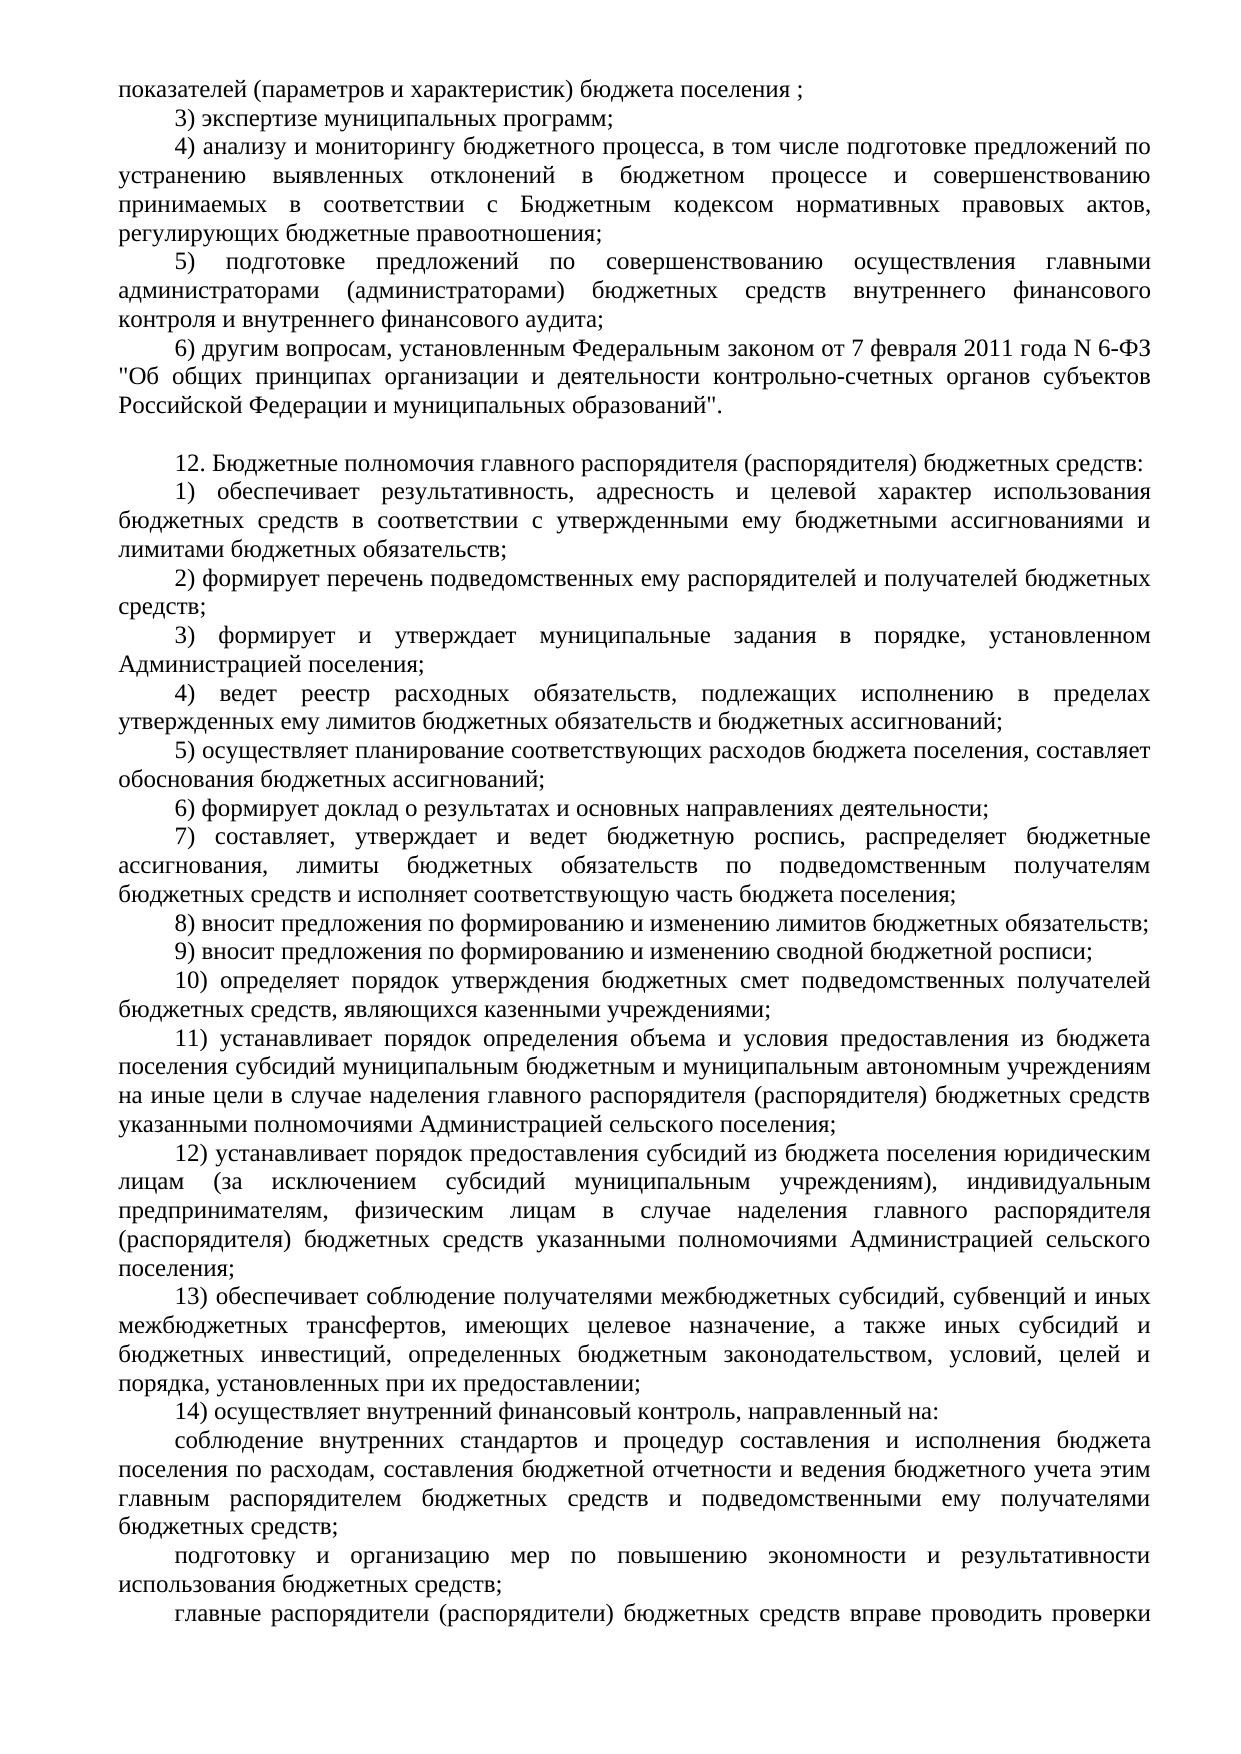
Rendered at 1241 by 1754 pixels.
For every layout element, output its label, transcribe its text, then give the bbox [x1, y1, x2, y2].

text 6) другим вопросам, установленным Федеральным законом от 7 февраля 2011 года N 6-ФЗ "Об общих принципах организации и деятельности контрольно-счетных органов субъектов Российской Федерации и муниципальных образований". [118, 333, 1152, 419]
text 3) формирует и утверждает муниципальные задания в порядке, установленном Администрацией поселения; [118, 620, 1152, 678]
text 2) формирует перечень подведомственных ему распорядителей и получателей бюджетных средств; [118, 563, 1152, 620]
text 13) обеспечивает соблюдение получателями межбюджетных субсидий, субвенций и иных межбюджетных трансфертов, имеющих целевое назначение, а также иных субсидий и бюджетных инвестиций, определенных бюджетным законодательством, условий, целей и порядка, установленных при их предоставлении; [118, 1281, 1152, 1396]
text 5) подготовке предложений по совершенствованию осуществления главными администраторами (администраторами) бюджетных средств внутреннего финансового контроля и внутреннего финансового аудита; [118, 246, 1152, 333]
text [118, 74, 1152, 103]
text 7) составляет, утверждает и ведет бюджетную роспись, распределяет бюджетные ассигнования, лимиты бюджетных обязательств по подведомственным получателям бюджетных средств и исполняет соответствующую часть бюджета поселения; [118, 821, 1152, 908]
text 11) устанавливает порядок определения объема и условия предоставления из бюджета поселения субсидий муниципальным бюджетным и муниципальным автономным учреждениям на иные цели в случае наделения главного распорядителя (распорядителя) бюджетных средств указанными полномочиями Администрацией сельского поселения; [118, 1023, 1152, 1138]
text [118, 1598, 1152, 1626]
text 6) формирует доклад о результатах и основных направлениях деятельности; [118, 793, 1152, 821]
text 4) анализу и мониторингу бюджетного процесса, в том числе подготовке предложений по устранению выявленных отклонений в бюджетном процессе и совершенствованию принимаемых в соответствии с Бюджетным кодексом нормативных правовых актов, регулирующих бюджетные правоотношения; [118, 131, 1152, 246]
text 10) определяет порядок утверждения бюджетных смет подведомственных получателей бюджетных средств, являющихся казенными учреждениями; [118, 965, 1152, 1023]
text подготовку и организацию мер по повышению экономности и результативности использования бюджетных средств; [118, 1540, 1152, 1598]
text 9) вносит предложения по формированию и изменению сводной бюджетной росписи; [118, 936, 1152, 965]
text 5) осуществляет планирование соответствующих расходов бюджета поселения, составляет обоснования бюджетных ассигнований; [118, 735, 1152, 793]
text 3) экспертизе муниципальных программ; [118, 103, 1152, 131]
text 8) вносит предложения по формированию и изменению лимитов бюджетных обязательств; [118, 908, 1152, 936]
text соблюдение внутренних стандартов и процедур составления и исполнения бюджета поселения по расходам, составления бюджетной отчетности и ведения бюджетного учета этим главным распорядителем бюджетных средств и подведомственными ему получателями бюджетных средств; [118, 1425, 1152, 1540]
text 1) обеспечивает результативность, адресность и целевой характер использования бюджетных средств в соответствии с утвержденными ему бюджетными ассигнованиями и лимитами бюджетных обязательств; [118, 476, 1152, 563]
text 4) ведет реестр расходных обязательств, подлежащих исполнению в пределах утвержденных ему лимитов бюджетных обязательств и бюджетных ассигнований; [118, 678, 1152, 735]
text 12) устанавливает порядок предоставления субсидий из бюджета поселения юридическим лицам (за исключением субсидий муниципальным учреждениям), индивидуальным предпринимателям, физическим лицам в случае наделения главного распорядителя (распорядителя) бюджетных средств указанными полномочиями Администрацией сельского поселения; [118, 1138, 1152, 1281]
text 12. Бюджетные полномочия главного распорядителя (распорядителя) бюджетных средств: [118, 448, 1152, 476]
text 14) осуществляет внутренний финансовый контроль, направленный на: [118, 1396, 1152, 1425]
